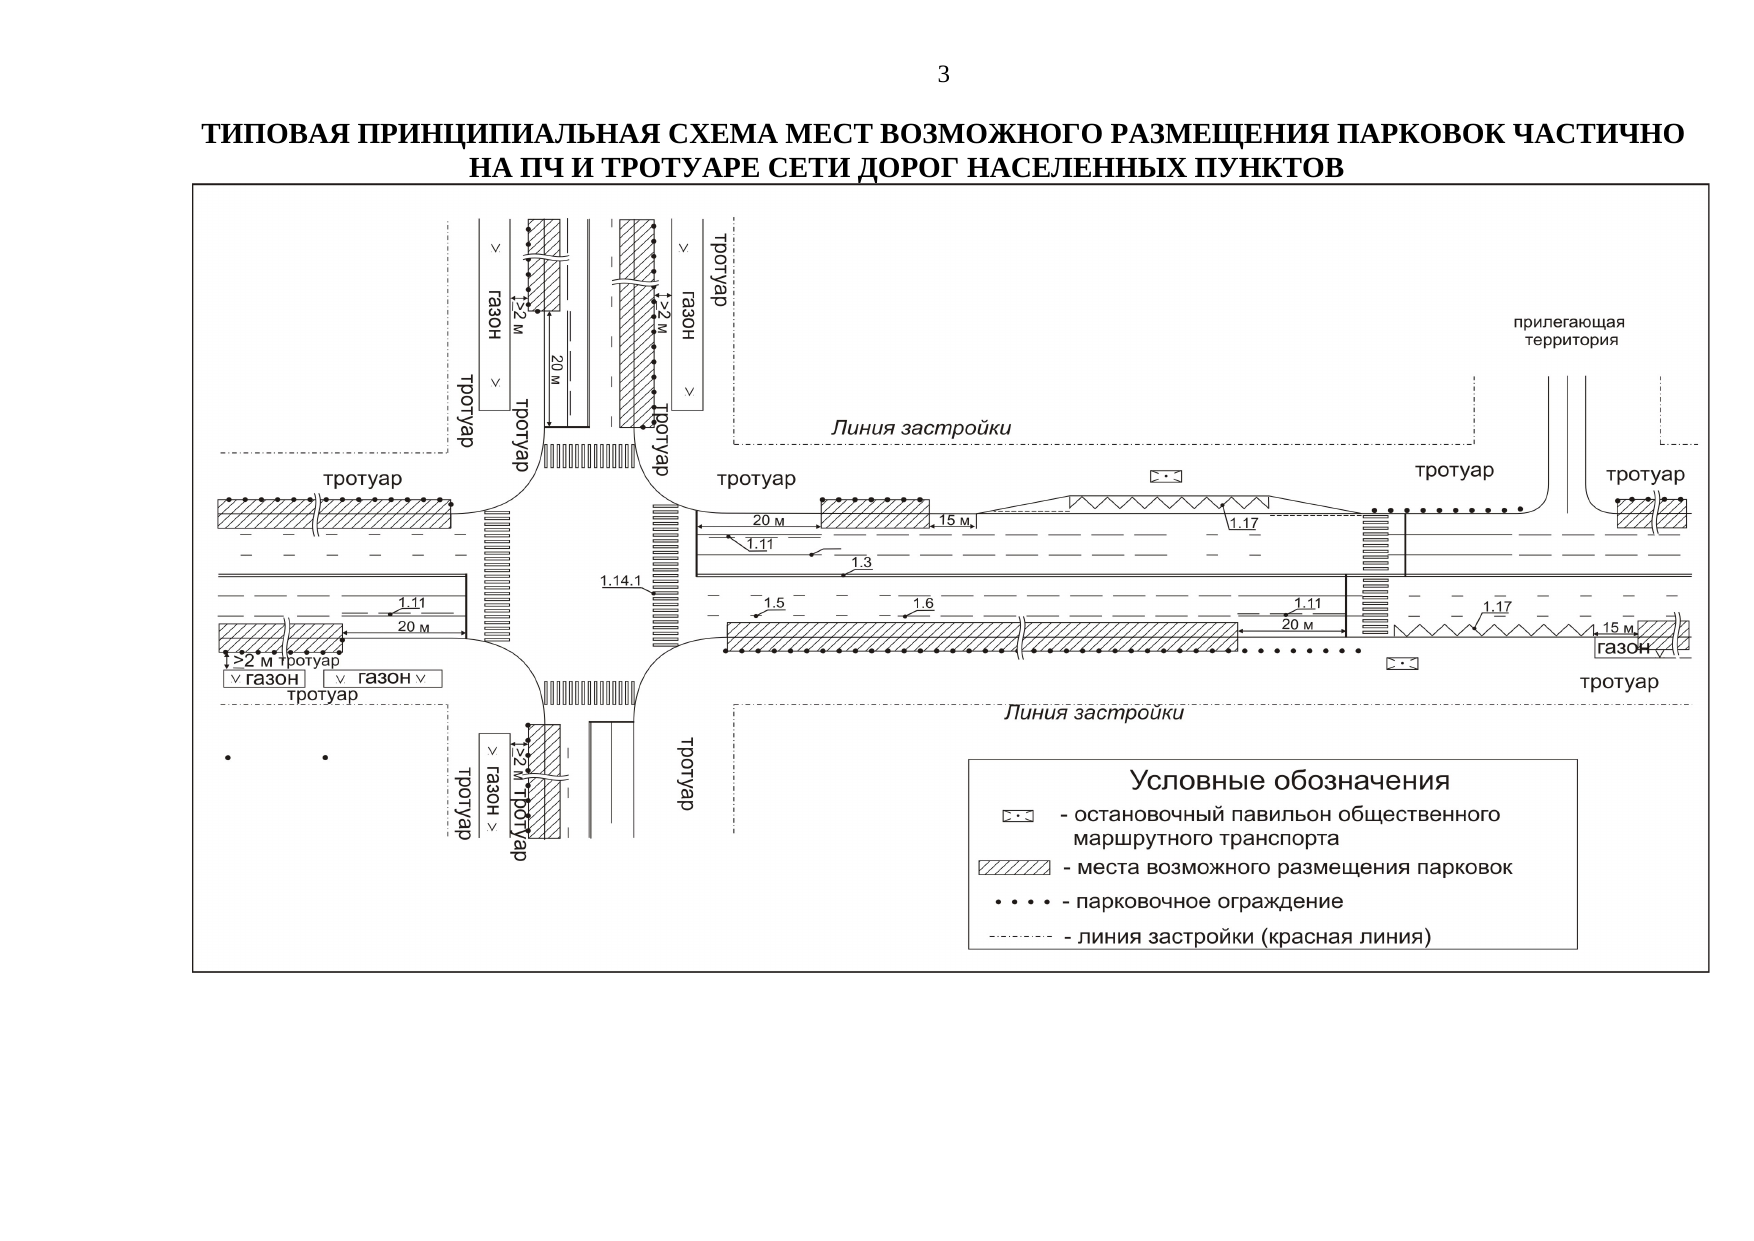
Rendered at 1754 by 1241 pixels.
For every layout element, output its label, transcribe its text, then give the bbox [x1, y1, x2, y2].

picture [192, 183, 1710, 973]
list ТИПОВАЯ ПРИНЦИПИАЛЬНАЯ СХЕМА МЕСТ ВОЗМОЖНОГО РАЗМЕЩЕНИЯ ПАРКОВОК ЧАСТИЧНО НА ПЧ И ТРОТУАРЕ СЕТИ ДОРОГ НАСЕЛЕННЫХ ПУНКТОВ [118, 117, 1695, 184]
